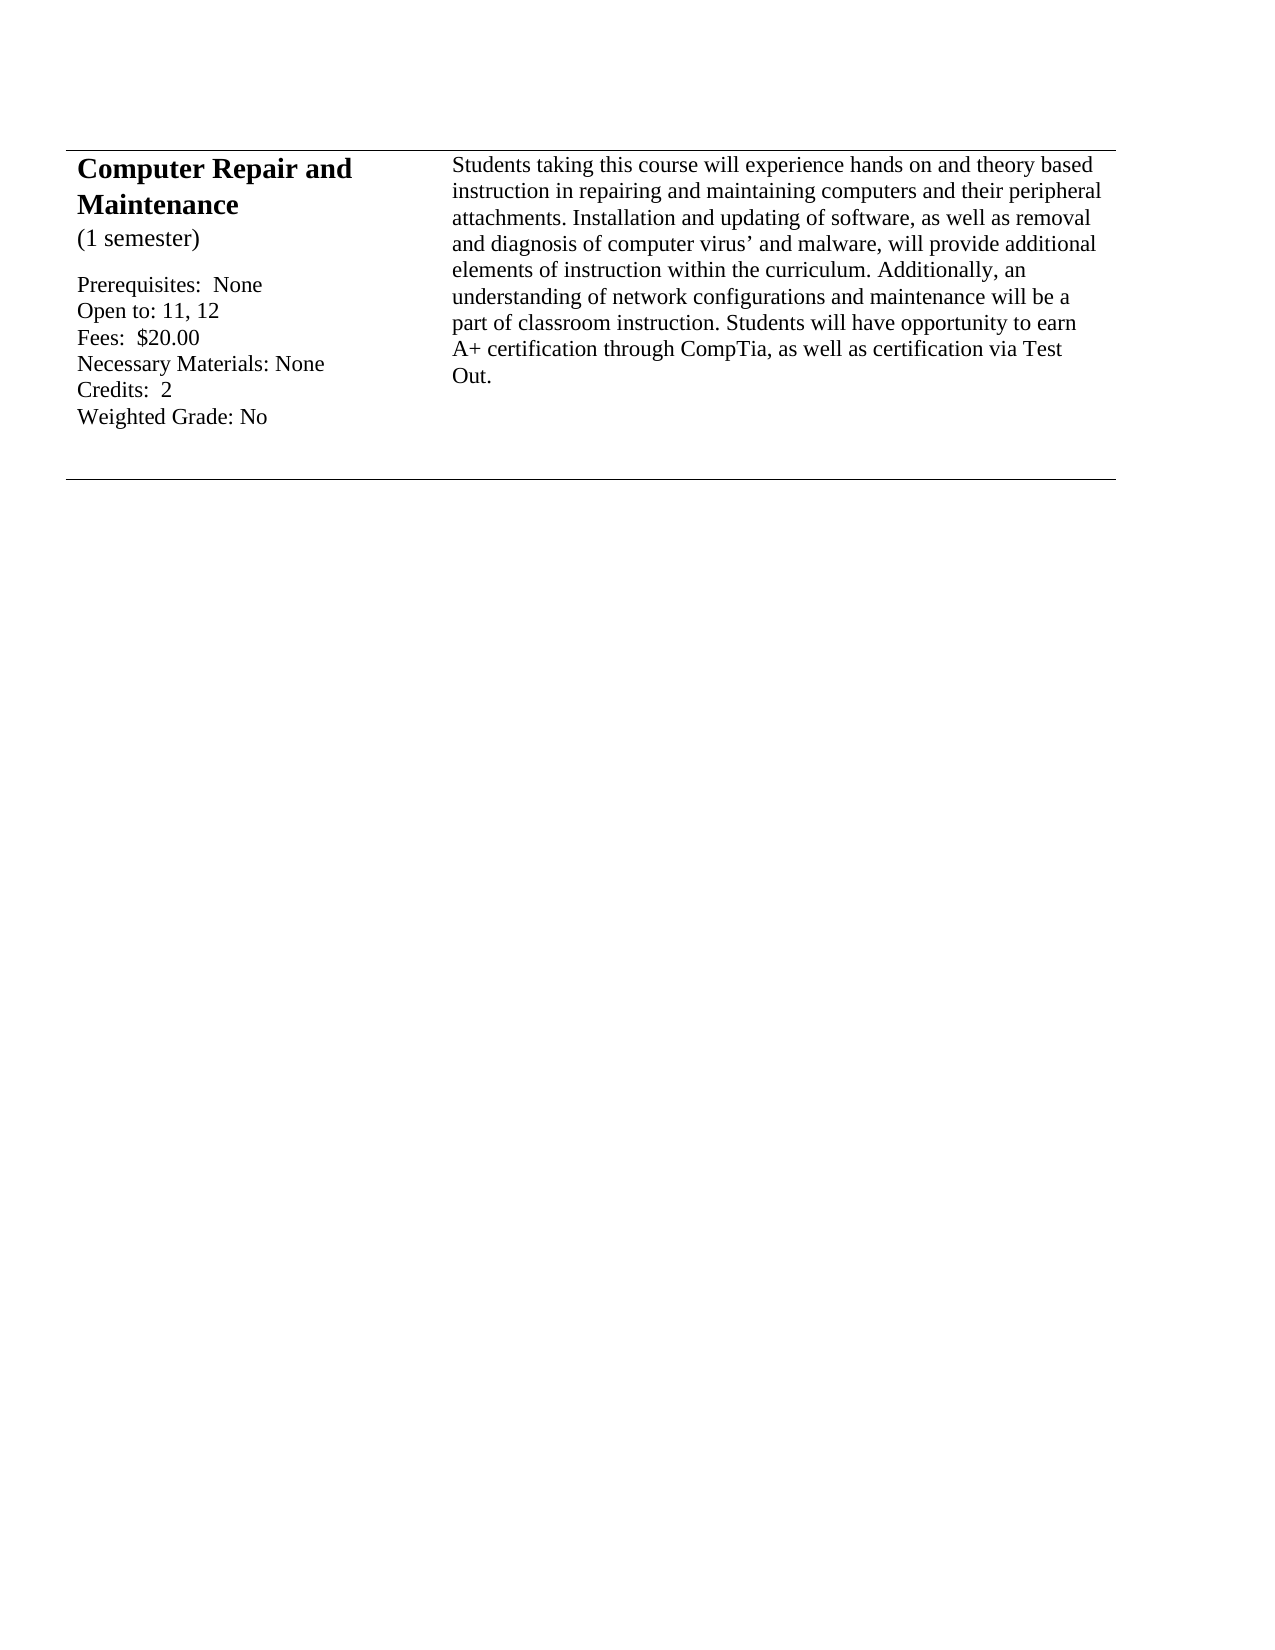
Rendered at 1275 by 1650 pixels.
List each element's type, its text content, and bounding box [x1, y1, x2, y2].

table_header Students taking this course will experience hands on and theory based instruction in repairing and maintaining computers and their peripheral attachments. Installation and updating of software, as well as removal and diagnosis of computer virus’ and malware, will provide additional elements of instruction within the curriculum. Additionally, an understanding of network configurations and maintenance will be a part of classroom instruction. Students will have opportunity to earn A+ certification through CompTia, as well as certification via Test Out. [441, 151, 1116, 479]
table_header Computer Repair and Maintenance (1 semester) Prerequisites: None Open to: 11, 12 Fees: $20.00 Necessary Materials: None Credits: 2 Weighted Grade: No [66, 151, 441, 479]
